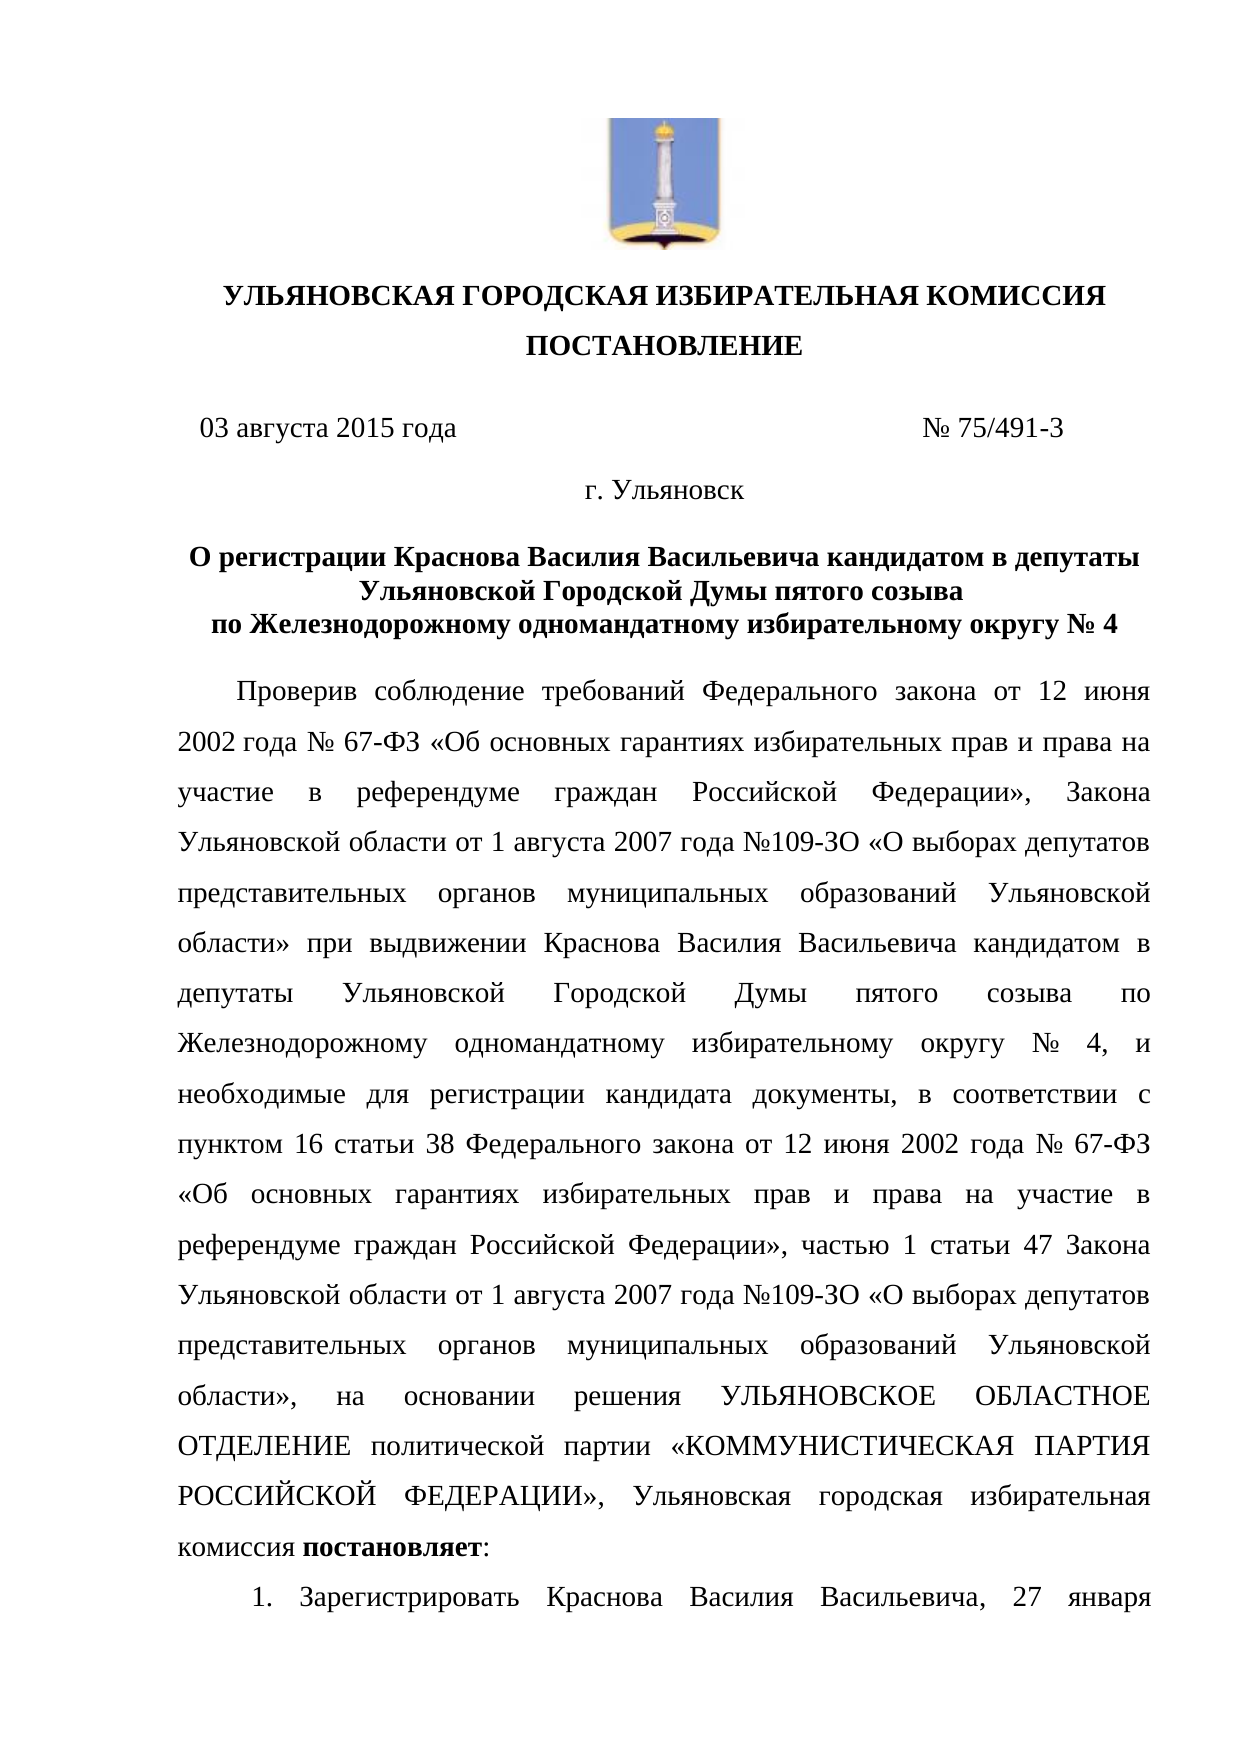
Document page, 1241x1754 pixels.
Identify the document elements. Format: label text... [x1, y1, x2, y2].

picture [580, 118, 748, 250]
text г. Ульяновск [177, 472, 1152, 506]
text О регистрации Краснова Василия Васильевича кандидатом в депутаты Ульяновской Городской Думы пятого созыва по Железнодорожному одномандатному избирательному округу № 4 [177, 539, 1152, 640]
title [177, 1579, 1152, 1613]
text УЛЬЯНОВСКАЯ ГОРОДСКАЯ ИЗБИРАТЕЛЬНАЯ КОМИССИЯ [177, 278, 1152, 312]
text 03 августа 2015 года № 75/491-3 [177, 410, 1152, 443]
text Проверив соблюдение требований Федерального закона от 12 июня 2002 года № 67-ФЗ «Об основных гарантиях избирательных прав и права на участие в референдуме граждан Российской Федерации», Закона Ульяновской области от 1 августа 2007 года №109-ЗО «О выборах депутатов представительных органов муниципальных образований Ульяновской области» при выдвижении Краснова Василия Васильевича кандидатом в депутаты Ульяновской Городской Думы пятого созыва по Железнодорожному одномандатному избирательному округу № 4, и необходимые для регистрации кандидата документы, в соответствии с пунктом 16 статьи 38 Федерального закона от 12 июня 2002 года № 67-ФЗ «Об основных гарантиях избирательных прав и права на участие в референдуме граждан Российской Федерации», частью 1 статьи 47 Закона Ульяновской области от 1 августа 2007 года №109-ЗО «О выборах депутатов представительных органов муниципальных образований Ульяновской области», на основании решения УЛЬЯНОВСКОЕ ОБЛАСТНОЕ ОТДЕЛЕНИЕ политической партии «КОММУНИСТИЧЕСКАЯ ПАРТИЯ РОССИЙСКОЙ ФЕДЕРАЦИИ», Ульяновская городская избирательная комиссия постановляет: [177, 673, 1152, 1562]
text ПОСТАНОВЛЕНИЕ [177, 328, 1152, 362]
